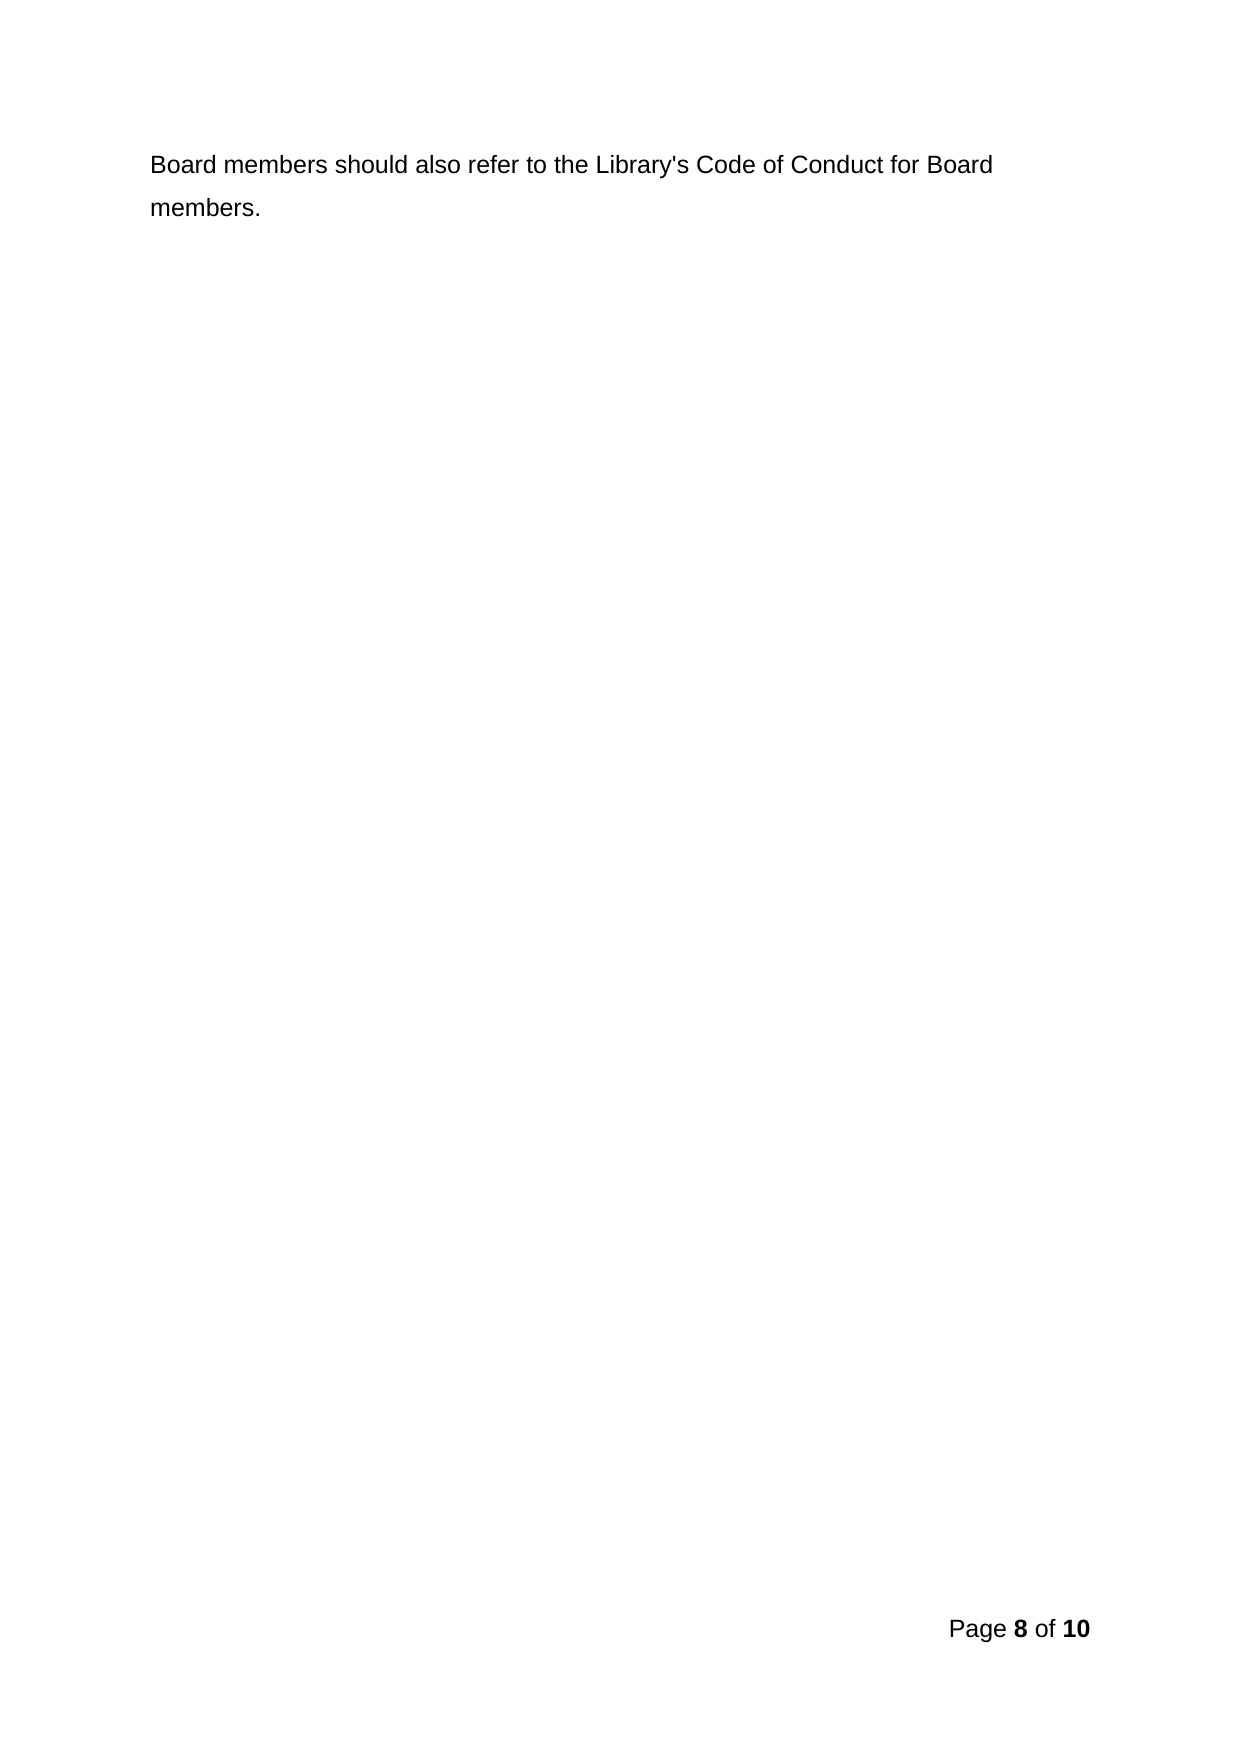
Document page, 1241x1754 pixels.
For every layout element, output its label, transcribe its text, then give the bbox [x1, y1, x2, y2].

text Board members should also refer to the Library's Code of Conduct for Board members. [150, 150, 1090, 222]
